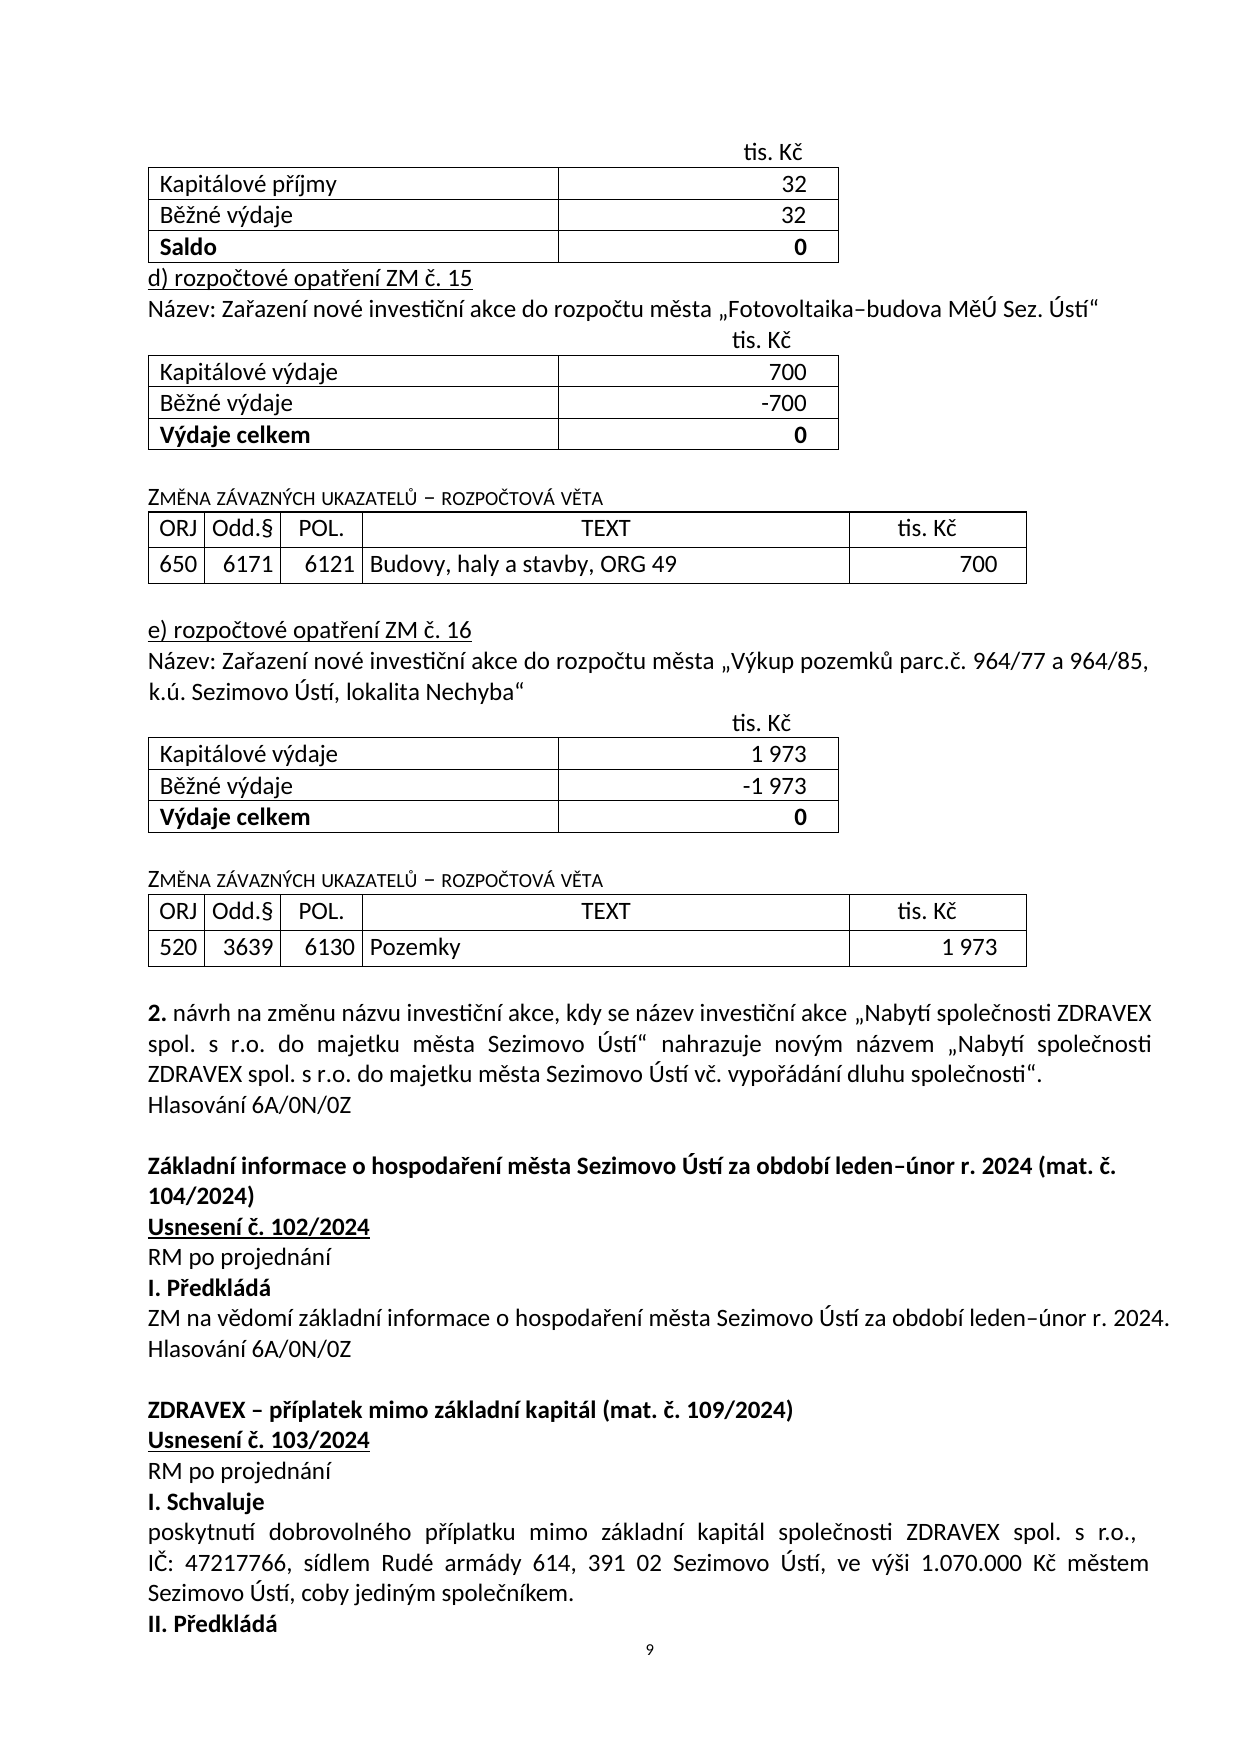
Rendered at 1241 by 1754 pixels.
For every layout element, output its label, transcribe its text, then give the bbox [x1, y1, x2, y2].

table_cell Výdaje celkem [149, 801, 558, 832]
title ZM na vědomí základní informace o hospodaření města Sezimovo Ústí za období leden–únor r. 2024. [148, 1302, 1240, 1333]
table_header TEXT [363, 513, 849, 547]
table_cell Budovy, haly a stavby, ORG 49 [363, 548, 849, 583]
text RM po projednání [148, 1455, 1152, 1486]
table_header Kapitálové výdaje [149, 356, 558, 386]
text Název: Zařazení nové investiční akce do rozpočtu města „Výkup pozemků parc.č. 964/77 a 964/85, k.ú. Sezimovo Ústí, lokalita Nechyba“ [148, 645, 1152, 706]
text Usnesení č. 103/2024 [148, 1424, 1152, 1455]
table_cell Běžné výdaje [149, 200, 558, 230]
text 104/2024) [148, 1180, 1152, 1211]
table_cell Výdaje celkem [149, 419, 558, 449]
table_cell 700 [850, 548, 1026, 583]
table_header ORJ [149, 895, 204, 930]
table_cell 0 [559, 231, 838, 262]
table_cell Běžné výdaje [149, 770, 558, 800]
table_cell 6130 [281, 931, 362, 966]
list Změna závazných ukazatelů – rozpočtová věta [148, 481, 1152, 511]
text Hlasování 6A/0N/0Z [148, 1089, 1152, 1119]
text I. Schvaluje [148, 1486, 1152, 1516]
table_header Odd.§ [205, 513, 280, 547]
table_header Kapitálové příjmy [149, 168, 558, 198]
table_header TEXT [363, 895, 849, 930]
table_header Kapitálové výdaje [149, 738, 558, 769]
text Usnesení č. 102/2024 [148, 1211, 1152, 1241]
table_cell Běžné výdaje [149, 387, 558, 418]
list e) rozpočtové opatření ZM č. 16 [148, 615, 1152, 645]
table_header ORJ [149, 513, 204, 547]
table_cell 0 [559, 801, 838, 832]
table_header Odd.§ [205, 895, 280, 930]
table_header 1 973 [559, 738, 838, 769]
text Název: Zařazení nové investiční akce do rozpočtu města „Fotovoltaika–budova MěÚ Sez. Ústí“ [148, 293, 1152, 324]
list Změna závazných ukazatelů – rozpočtová věta [148, 863, 1152, 894]
table_cell 650 [149, 548, 204, 583]
table_cell Saldo [149, 231, 558, 262]
text Základní informace o hospodaření města Sezimovo Ústí za období leden–únor r. 2024 (mat. č. [148, 1150, 1152, 1180]
title I. Předkládá [148, 1272, 1240, 1302]
text ZDRAVEX – příplatek mimo základní kapitál (mat. č. 109/2024) [148, 1394, 1152, 1424]
table_header POL. [281, 895, 362, 930]
table_cell 0 [559, 419, 838, 449]
table_header 32 [559, 168, 838, 198]
text 2. návrh na změnu názvu investiční akce, kdy se název investiční akce „Nabytí společnosti ZDRAVEX spol. s r.o. do majetku města Sezimovo Ústí“ nahrazuje novým názvem „Nabytí společnosti ZDRAVEX spol. s r.o. do majetku města Sezimovo Ústí vč. vypořádání dluhu společnosti“. [148, 997, 1152, 1089]
table_cell 520 [149, 931, 204, 966]
table_cell 32 [559, 200, 838, 230]
table_header tis. Kč [850, 895, 1026, 930]
table_cell -700 [559, 387, 838, 418]
table_cell 3639 [205, 931, 280, 966]
text poskytnutí dobrovolného příplatku mimo základní kapitál společnosti ZDRAVEX spol. s r.o., IČ: 47217766, sídlem Rudé armády 614, 391 02 Sezimovo Ústí, ve výši 1.070.000 Kč městem Sezimovo Ústí, coby jediným společníkem. [148, 1516, 1152, 1608]
table_cell Pozemky [363, 931, 849, 966]
table_header tis. Kč [850, 513, 1026, 547]
text tis. Kč [148, 136, 1152, 166]
list d) rozpočtové opatření ZM č. 15 [148, 263, 1152, 293]
text II. Předkládá [148, 1608, 1152, 1638]
table_cell 1 973 [850, 931, 1026, 966]
table_cell -1 973 [559, 770, 838, 800]
table_cell 6121 [281, 548, 362, 583]
table_cell 6171 [205, 548, 280, 583]
table_header POL. [281, 513, 362, 547]
text tis. Kč [590, 707, 1152, 737]
text tis. Kč [590, 324, 1152, 355]
text Hlasování 6A/0N/0Z [148, 1333, 1152, 1363]
text RM po projednání [148, 1241, 1152, 1272]
table_header 700 [559, 356, 838, 386]
